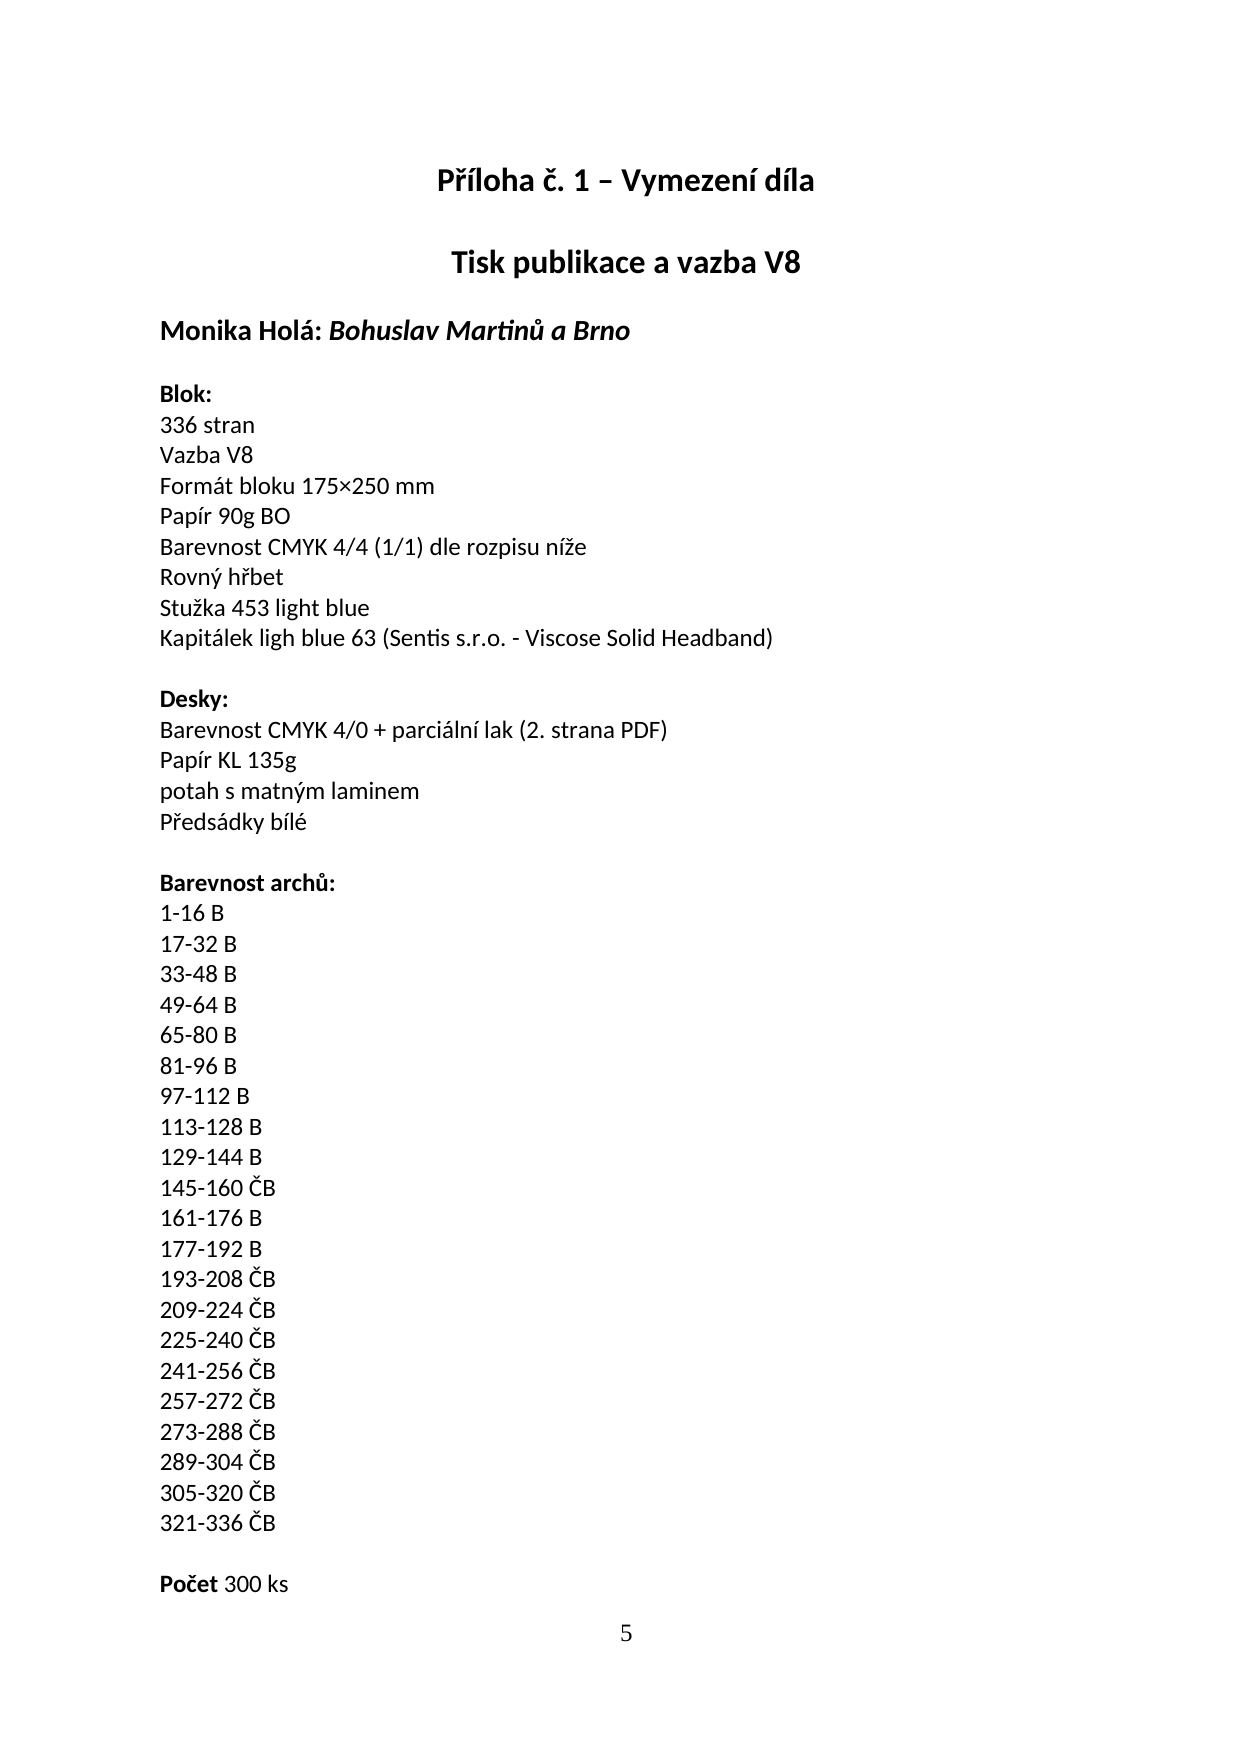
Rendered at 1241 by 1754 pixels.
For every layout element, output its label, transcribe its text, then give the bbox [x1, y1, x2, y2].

text Barevnost CMYK 4/4 (1/1) dle rozpisu níže [159, 531, 1092, 561]
text potah s matným laminem [159, 775, 1092, 806]
text 145-160 ČB [159, 1172, 1092, 1202]
text Stužka 453 light blue [159, 592, 1092, 622]
text 49-64 B [159, 989, 1092, 1019]
text Papír KL 135g [159, 744, 1092, 775]
text Monika Holá: Bohuslav Martinů a Brno [159, 312, 1092, 348]
text 129-144 B [159, 1141, 1092, 1172]
text 257-272 ČB [159, 1386, 1092, 1416]
text 1-16 B [159, 897, 1092, 928]
text 289-304 ČB [159, 1447, 1092, 1477]
text 336 stran [159, 409, 1092, 439]
text Rovný hřbet [159, 561, 1092, 592]
text 241-256 ČB [159, 1355, 1092, 1386]
text Formát bloku 175×250 mm [159, 470, 1092, 500]
text 81-96 B [159, 1050, 1092, 1080]
text 177-192 B [159, 1233, 1092, 1263]
text Tisk publikace a vazba V8 [159, 241, 1092, 282]
text 17-32 B [159, 928, 1092, 958]
text 113-128 B [159, 1111, 1092, 1141]
text Papír 90g BO [159, 500, 1092, 531]
text 305-320 ČB [159, 1477, 1092, 1508]
text 209-224 ČB [159, 1294, 1092, 1324]
text 65-80 B [159, 1019, 1092, 1050]
text Kapitálek ligh blue 63 (Sentis s.r.o. - Viscose Solid Headband) [159, 622, 1092, 653]
text 161-176 B [159, 1202, 1092, 1233]
text 321-336 ČB [159, 1508, 1092, 1538]
text 225-240 ČB [159, 1324, 1092, 1355]
text Předsádky bílé [159, 806, 1092, 836]
text Příloha č. 1 – Vymezení díla [159, 159, 1092, 200]
text Desky: [159, 683, 1092, 714]
text 193-208 ČB [159, 1263, 1092, 1294]
text Blok: [159, 378, 1092, 409]
text Barevnost CMYK 4/0 + parciální lak (2. strana PDF) [159, 714, 1092, 744]
text Barevnost archů: [159, 867, 1092, 897]
text Vazba V8 [159, 439, 1092, 470]
text 97-112 B [159, 1080, 1092, 1111]
text 273-288 ČB [159, 1416, 1092, 1447]
text Počet 300 ks [159, 1569, 1092, 1599]
text 33-48 B [159, 958, 1092, 989]
